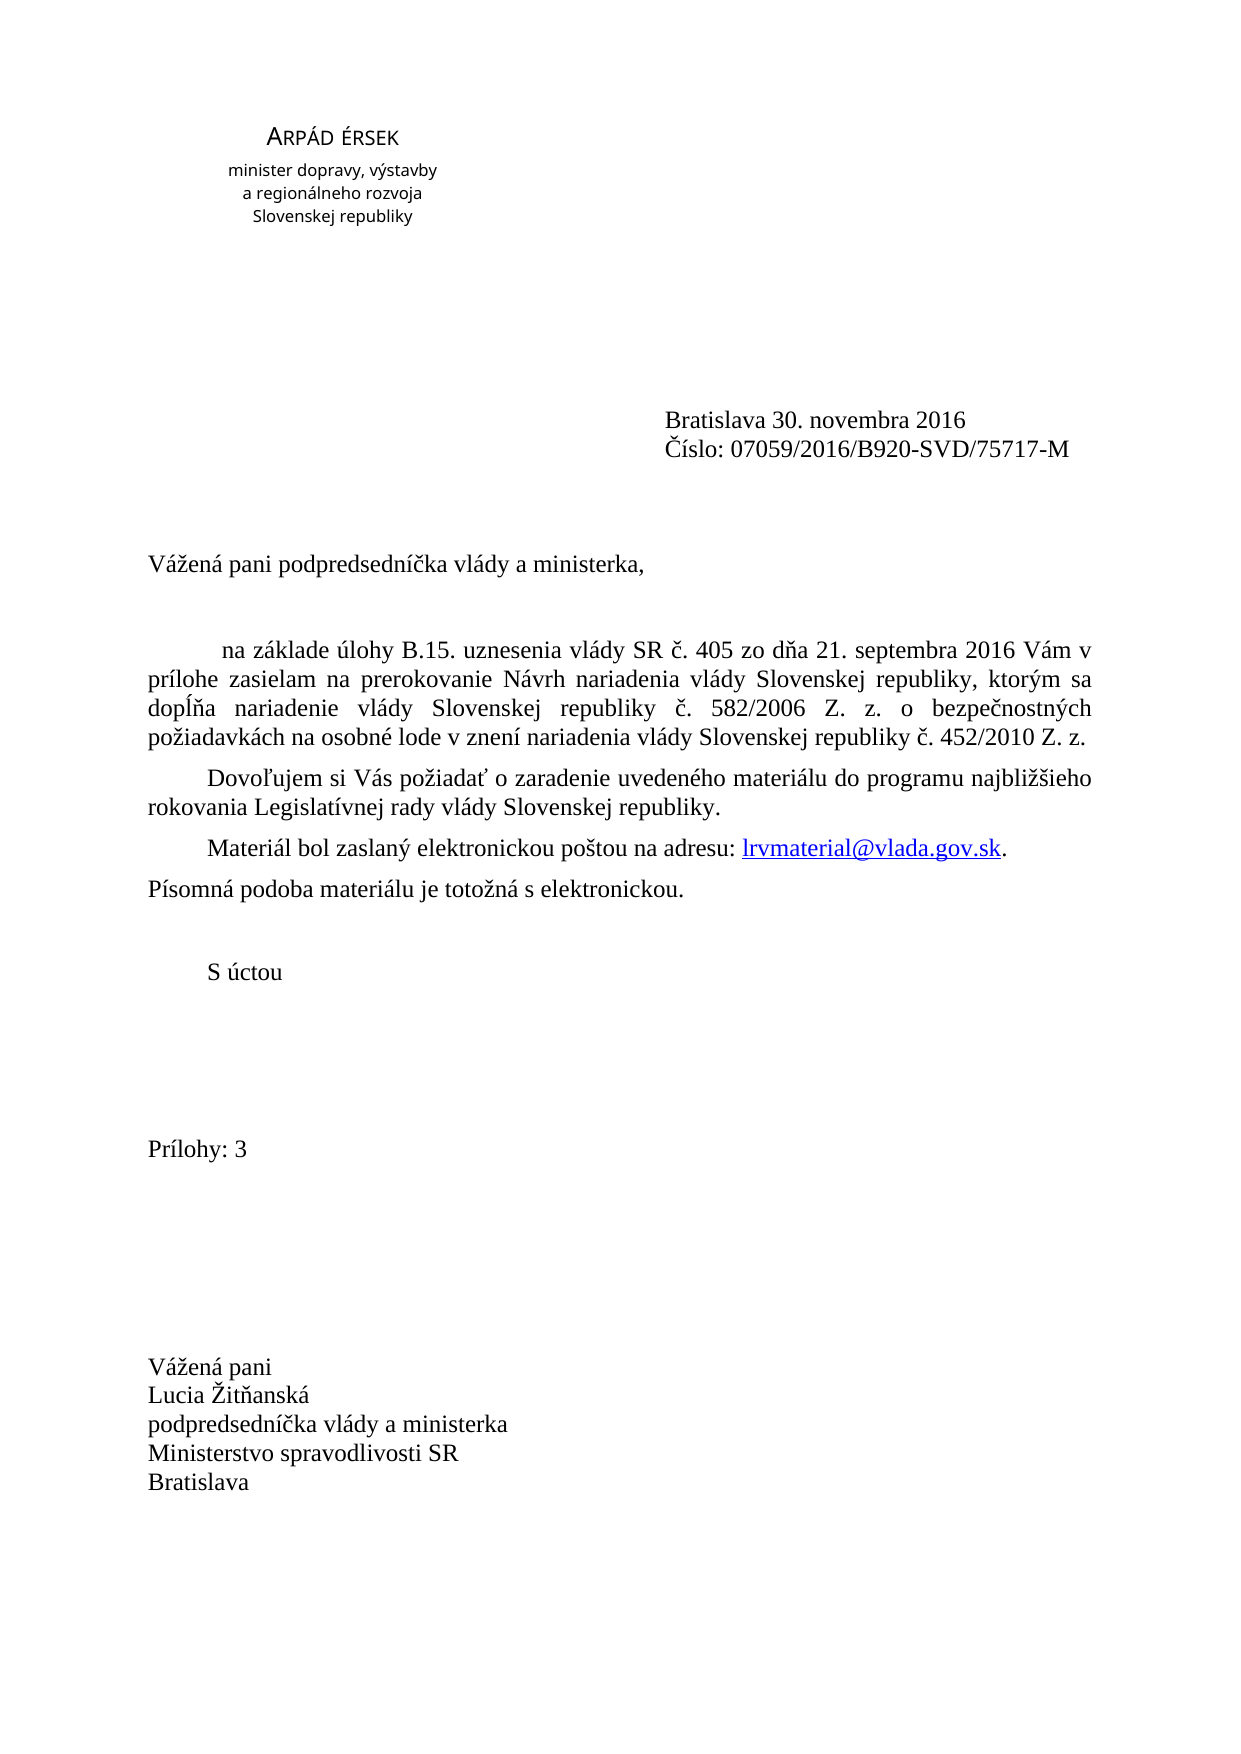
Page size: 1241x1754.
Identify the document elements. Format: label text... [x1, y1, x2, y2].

text Bratislava 30. novembra 2016 [148, 406, 1092, 434]
text Bratislava [148, 1467, 1092, 1496]
text Dovoľujem si Vás požiadať o zaradenie uvedeného materiálu do programu najbližšieho rokovania Legislatívnej rady vlády Slovenskej republiky. [148, 763, 1092, 821]
text Písomná podoba materiálu je totožná s elektronickou. [148, 874, 1092, 903]
text Ministerstvo spravodlivosti SR [148, 1438, 1092, 1467]
text Materiál bol zaslaný elektronickou poštou na adresu: lrvmaterial@vlada.gov.sk. [148, 833, 1092, 862]
text Prílohy: 3 [148, 1134, 1092, 1163]
text podpredsedníčka vlády a ministerka [148, 1409, 1092, 1438]
text Číslo: 07059/2016/B920-SVD/75717-M [148, 434, 1092, 463]
text Vážená pani podpredsedníčka vlády a ministerka, [148, 549, 1092, 578]
text Vážená pani [148, 1352, 1092, 1381]
text S úctou [148, 957, 1092, 986]
text na základe úlohy B.15. uznesenia vlády SR č. 405 zo dňa 21. septembra 2016 Vám v prílohe zasielam na prerokovanie Návrh nariadenia vlády Slovenskej republiky, ktorým sa dopĺňa nariadenie vlády Slovenskej republiky č. 582/2006 Z. z. o bezpečnostných požiadavkách na osobné lode v znení nariadenia vlády Slovenskej republiky č. 452/2010 Z. z. [148, 636, 1092, 751]
text Lucia Žitňanská [148, 1381, 1092, 1409]
